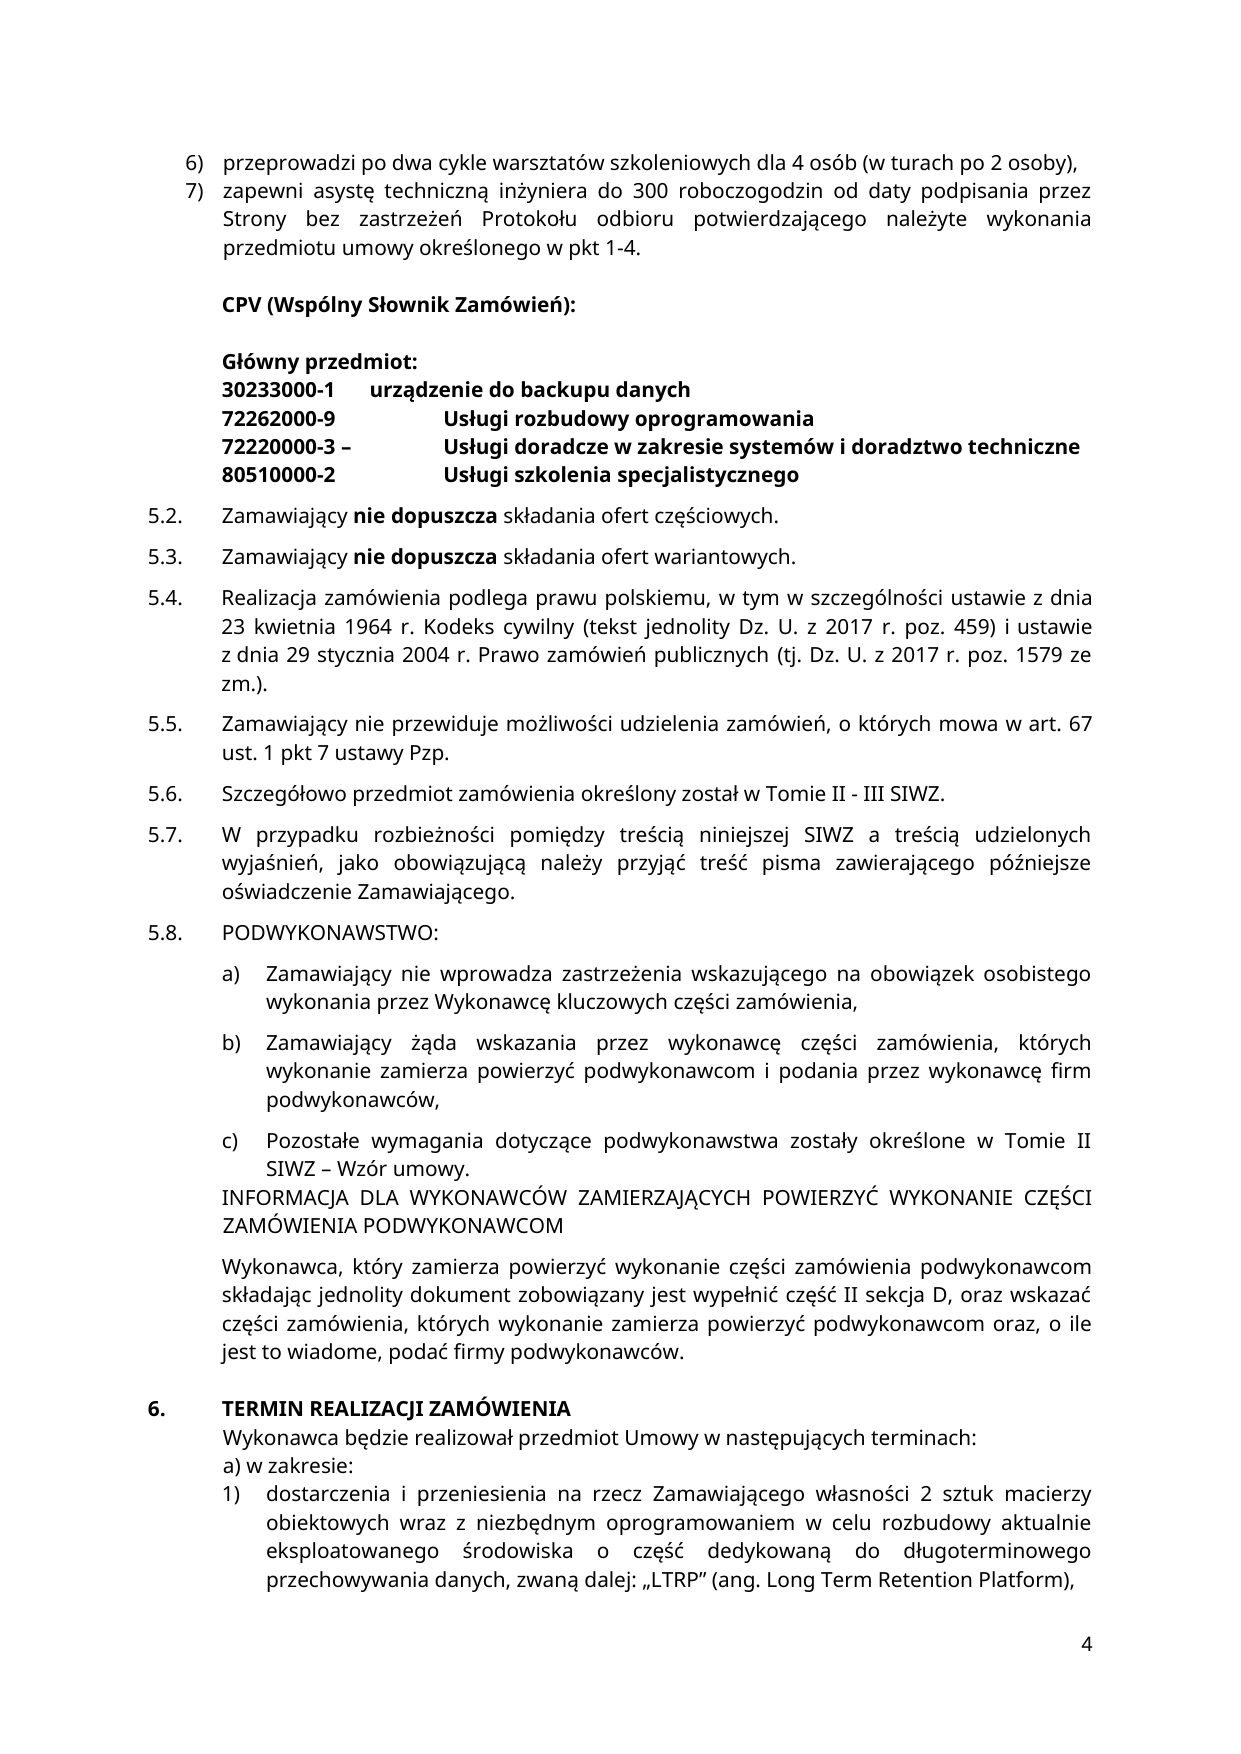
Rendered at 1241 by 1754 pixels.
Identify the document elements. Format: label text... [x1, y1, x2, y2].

text Główny przedmiot: [222, 347, 1092, 375]
text 6. TERMIN REALIZACJI ZAMÓWIENIA [148, 1394, 1092, 1423]
text 80510000-2 Usługi szkolenia specjalistycznego [222, 461, 1092, 489]
text 30233000-1 urządzenie do backupu danych [222, 375, 1092, 404]
text 72220000-3 – Usługi doradcze w zakresie systemów i doradztwo techniczne [222, 432, 1092, 461]
text Wykonawca, który zamierza powierzyć wykonanie części zamówienia podwykonawcom składając jednolity dokument zobowiązany jest wypełnić część II sekcja D, oraz wskazać części zamówienia, których wykonanie zamierza powierzyć podwykonawcom oraz, o ile jest to wiadome, podać firmy podwykonawców. [222, 1252, 1092, 1366]
text 5.8. PODWYKONAWSTWO: [148, 918, 1092, 946]
text 5.2. Zamawiający nie dopuszcza składania ofert częściowych. [148, 501, 1092, 530]
text 5.4. Realizacja zamówienia podlega prawu polskiemu, w tym w szczególności ustawie z dnia 23 kwietnia 1964 r. Kodeks cywilny (tekst jednolity Dz. U. z 2017 r. poz. 459) i ustawie z dnia 29 stycznia 2004 r. Prawo zamówień publicznych (tj. Dz. U. z 2017 r. poz. 1579 ze zm.). [148, 583, 1092, 697]
text a) w zakresie: [148, 1451, 1092, 1479]
list zapewni asystę techniczną inżyniera do 300 roboczogodzin od daty podpisania przez Strony bez zastrzeżeń Protokołu odbioru potwierdzającego należyte wykonania przedmiotu umowy określonego w pkt 1-4. [185, 176, 1092, 261]
list przeprowadzi po dwa cykle warsztatów szkoleniowych dla 4 osób (w turach po 2 osoby), [185, 148, 1092, 176]
list dostarczenia i przeniesienia na rzecz Zamawiającego własności 2 sztuk macierzy obiektowych wraz z niezbędnym oprogramowaniem w celu rozbudowy aktualnie eksploatowanego środowiska o część dedykowaną do długoterminowego przechowywania danych, zwaną dalej: „LTRP” (ang. Long Term Retention Platform), [222, 1479, 1092, 1593]
text 5.3. Zamawiający nie dopuszcza składania ofert wariantowych. [148, 542, 1092, 571]
text INFORMACJA DLA WYKONAWCÓW ZAMIERZAJĄCYCH POWIERZYĆ WYKONANIE CZĘŚCI ZAMÓWIENIA PODWYKONAWCOM [222, 1183, 1092, 1239]
text 5.7. W przypadku rozbieżności pomiędzy treścią niniejszej SIWZ a treścią udzielonych wyjaśnień, jako obowiązującą należy przyjąć treść pisma zawierającego późniejsze oświadczenie Zamawiającego. [148, 820, 1092, 905]
text a) Zamawiający nie wprowadza zastrzeżenia wskazującego na obowiązek osobistego wykonania przez Wykonawcę kluczowych części zamówienia, [222, 959, 1092, 1016]
text Wykonawca będzie realizował przedmiot Umowy w następujących terminach: [148, 1423, 1092, 1451]
text 5.6. Szczegółowo przedmiot zamówienia określony został w Tomie II - III SIWZ. [148, 779, 1092, 807]
text c) Pozostałe wymagania dotyczące podwykonawstwa zostały określone w Tomie II SIWZ – Wzór umowy. [222, 1126, 1092, 1183]
text b) Zamawiający żąda wskazania przez wykonawcę części zamówienia, których wykonanie zamierza powierzyć podwykonawcom i podania przez wykonawcę firm podwykonawców, [222, 1028, 1092, 1113]
text 72262000-9 Usługi rozbudowy oprogramowania [222, 404, 1092, 432]
text 5.5. Zamawiający nie przewiduje możliwości udzielenia zamówień, o których mowa w art. 67 ust. 1 pkt 7 ustawy Pzp. [148, 709, 1092, 766]
text CPV (Wspólny Słownik Zamówień): [222, 290, 1092, 318]
